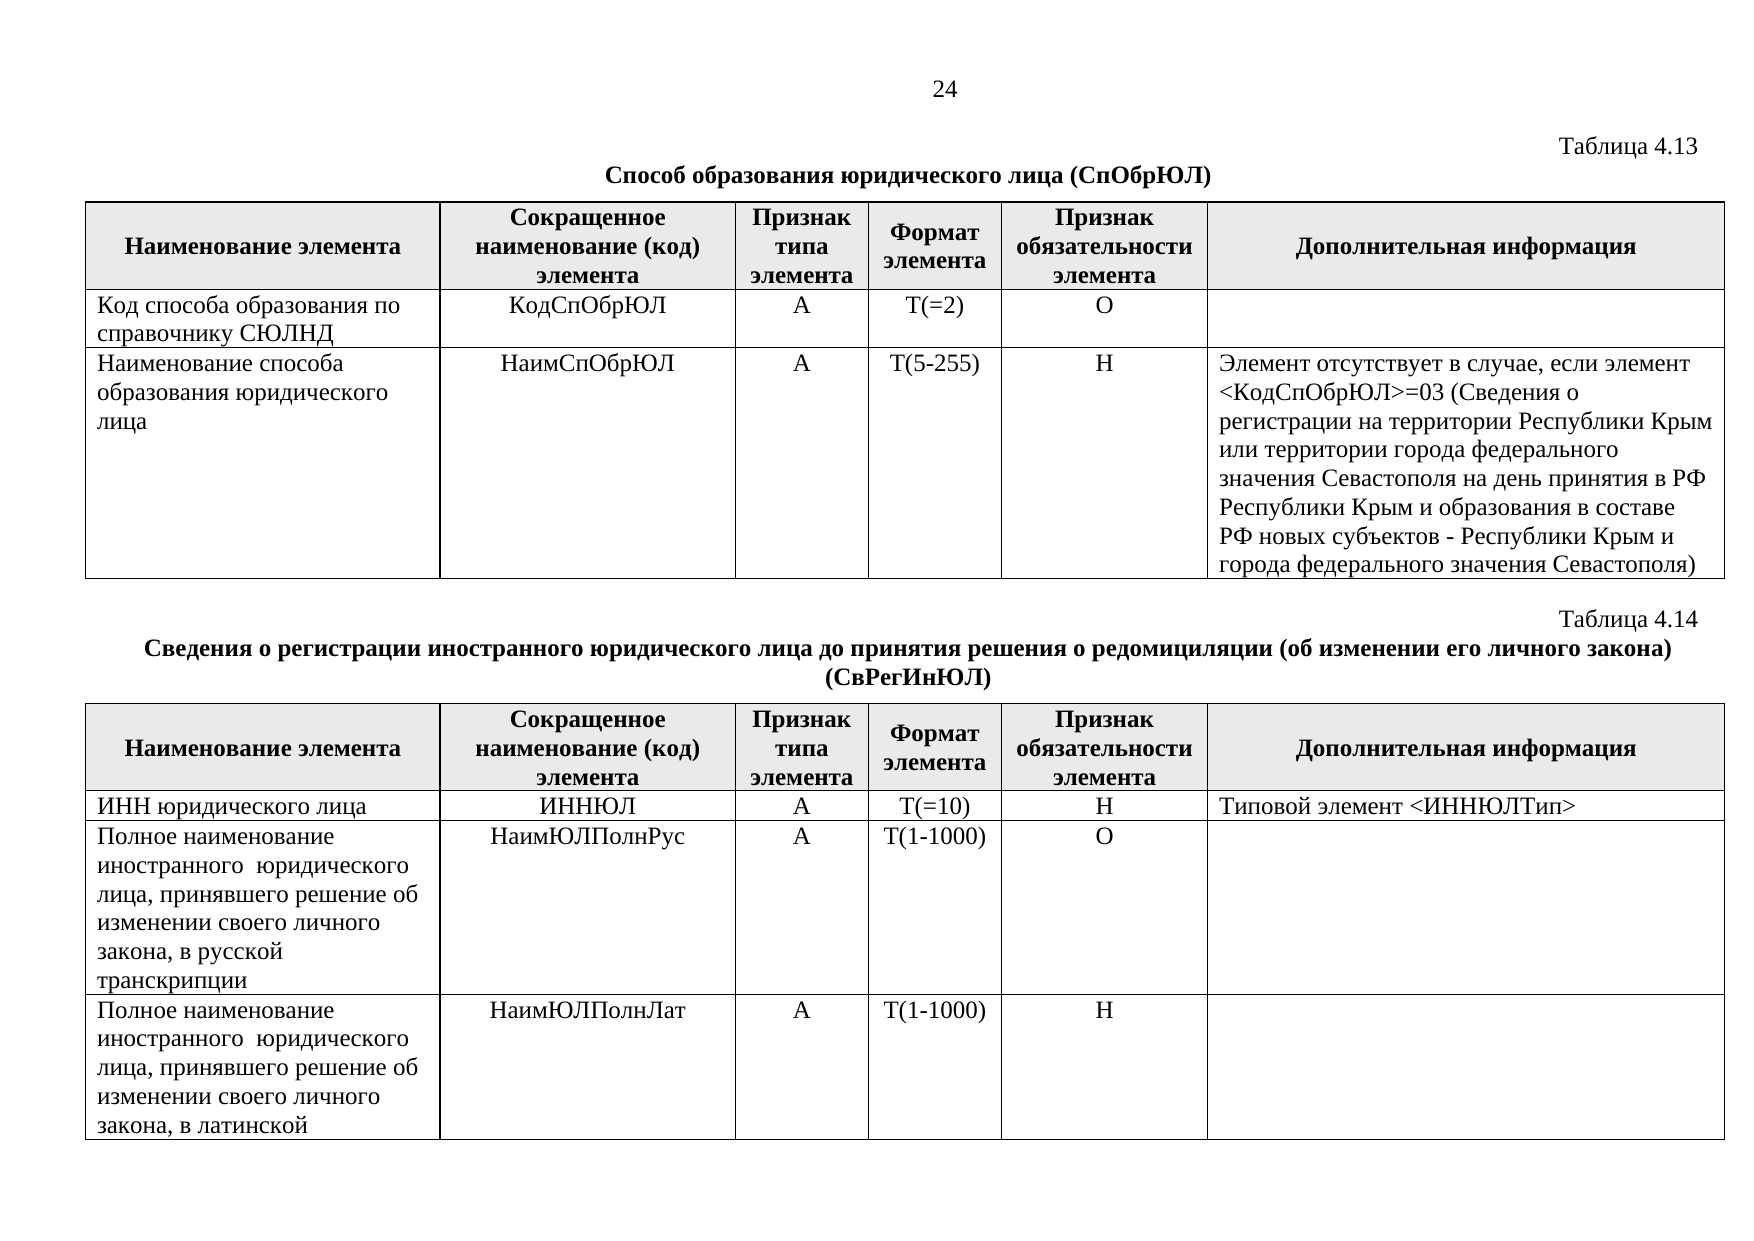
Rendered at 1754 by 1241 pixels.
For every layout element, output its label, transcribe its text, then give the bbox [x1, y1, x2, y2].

table_header Формат элемента [869, 203, 1001, 289]
table_cell НаимСпОбрЮЛ [441, 348, 735, 578]
table_cell КодСпОбрЮЛ [441, 290, 735, 347]
table_cell T(=10) [869, 791, 1001, 820]
table_cell T(1-1000) [869, 821, 1001, 994]
table_header Наименование элемента [86, 704, 439, 790]
text Таблица 4.13 [118, 131, 1698, 160]
table_header Наименование элемента [86, 203, 439, 289]
table_cell Полное наименование иностранного юридического лица, принявшего решение об изменении своего личного закона, в латинской транскрипции [86, 995, 439, 1138]
table_cell Н [1002, 995, 1207, 1138]
table_cell Код способа образования по справочнику СЮЛНД [86, 290, 439, 347]
table_header Признак типа элемента [736, 704, 868, 790]
text Таблица 4.14 [118, 604, 1698, 633]
table_header Признак обязательности элемента [1002, 203, 1207, 289]
table_cell [1208, 821, 1724, 994]
table_cell ИННЮЛ [441, 791, 735, 820]
table_cell Наименование способа образования юридического лица [86, 348, 439, 578]
table_cell Элемент отсутствует в случае, если элемент <КодСпОбрЮЛ>=03 (Сведения о регистрации на территории Республики Крым или территории города федерального значения Севастополя на день принятия в РФ Республики Крым и образования в составе РФ новых субъектов - Республики Крым и города федерального значения Севастополя) [1208, 348, 1724, 578]
table_header Сокращенное наименование (код) элемента [441, 704, 735, 790]
table_header Признак обязательности элемента [1002, 704, 1207, 790]
table_cell Полное наименование иностранного юридического лица, принявшего решение об изменении своего личного закона, в русской транскрипции [86, 821, 439, 994]
table_cell T(5-255) [869, 348, 1001, 578]
table_header Дополнительная информация [1208, 704, 1724, 790]
table_cell A [736, 290, 868, 347]
table_cell A [736, 821, 868, 994]
table_cell A [736, 791, 868, 820]
table_header Признак типа элемента [736, 203, 868, 289]
table_cell Типовой элемент <ИННЮЛТип> [1208, 791, 1724, 820]
table_cell НаимЮЛПолнЛат [441, 995, 735, 1138]
table_header Дополнительная информация [1208, 203, 1724, 289]
table_cell [1208, 995, 1724, 1138]
text Сведения о регистрации иностранного юридического лица до принятия решения о редомициляции (об изменении его личного закона) (СвРегИнЮЛ) [118, 633, 1698, 691]
table_header Формат элемента [869, 704, 1001, 790]
table_cell [1208, 290, 1724, 347]
table_cell О [1002, 290, 1207, 347]
table_cell О [1002, 821, 1207, 994]
table_cell ИНН юридического лица [86, 791, 439, 820]
table_header Сокращенное наименование (код) элемента [441, 203, 735, 289]
table_cell Н [1002, 791, 1207, 820]
table_cell T(1-1000) [869, 995, 1001, 1138]
table_cell A [736, 348, 868, 578]
table_cell Н [1002, 348, 1207, 578]
table_cell T(=2) [869, 290, 1001, 347]
table_cell A [736, 995, 868, 1138]
text Способ образования юридического лица (СпОбрЮЛ) [118, 160, 1698, 189]
table_cell НаимЮЛПолнРус [441, 821, 735, 994]
